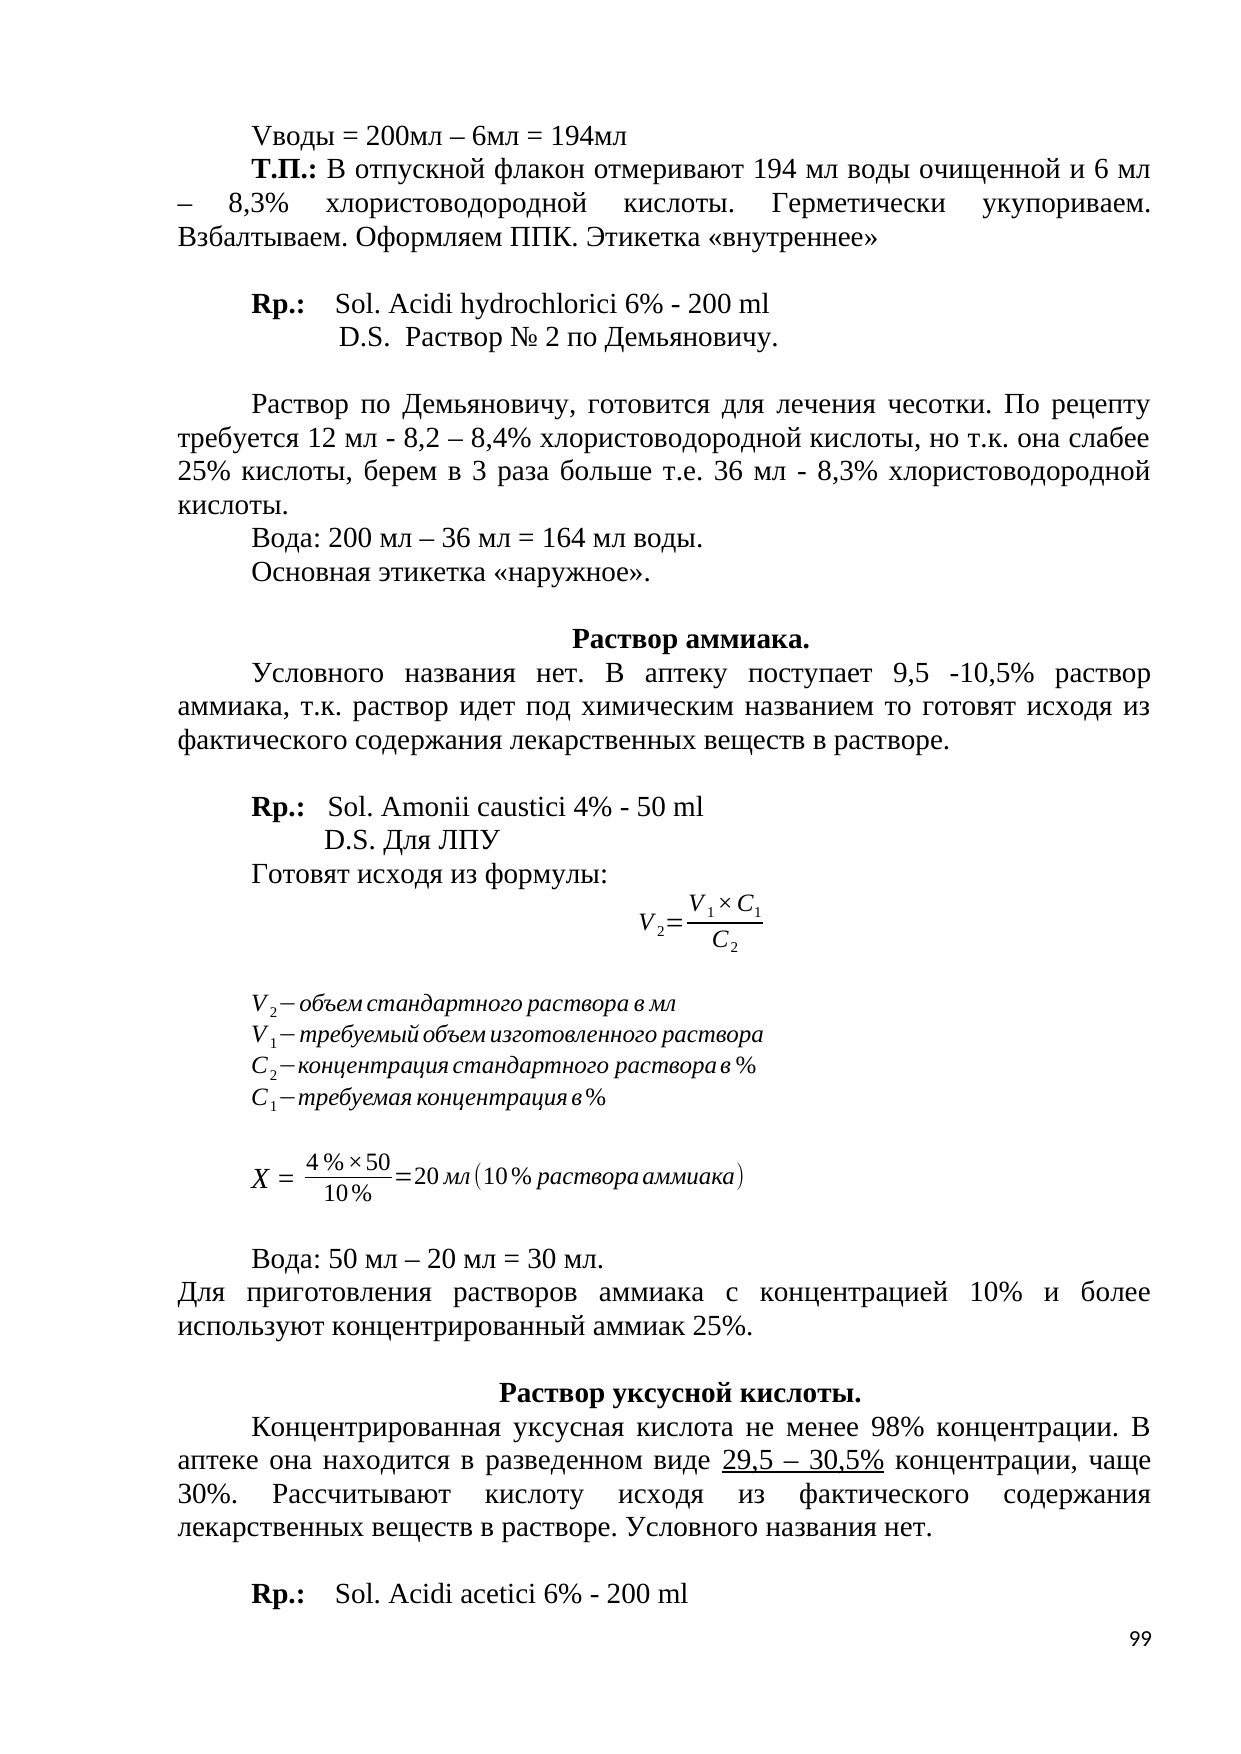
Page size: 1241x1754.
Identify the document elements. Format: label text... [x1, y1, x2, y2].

list Условного названия нет. В аптеку поступает 9,5 -10,5% раствор аммиака, т.к. раствор идет под химическим названием то готовят исходя из фактического содержания лекарственных веществ в растворе. [177, 655, 1152, 755]
list Rp.: Sol. Acidi hydrochlorici 6% - 200 ml [177, 286, 1152, 319]
list Vводы = 200мл – 6мл = 194мл [177, 118, 1152, 152]
list Х = [177, 1148, 1152, 1207]
list Раствор по Демьяновичу, готовится для лечения чесотки. По рецепту требуется 12 мл - 8,2 – 8,4% хлористоводородной кислоты, но т.к. она слабее 25% кислоты, берем в 3 раза больше т.е. 36 мл - 8,3% хлористоводородной кислоты. [177, 386, 1152, 521]
list Раствор уксусной кислоты. [177, 1375, 1152, 1409]
text Для приготовления растворов аммиака с концентрацией 10% и более используют концентрированный аммиак 25%. [177, 1274, 1152, 1342]
list Вода: 50 мл – 20 мл = 30 мл. [177, 1241, 1152, 1274]
list Rp.: Sol. Amonii caustici 4% - 50 ml [177, 789, 1152, 822]
list D.S. Раствор № 2 по Демьяновичу. [177, 319, 1152, 353]
list Раствор аммиака. [177, 621, 1152, 655]
list D.S. Для ЛПУ [177, 822, 1152, 856]
text Концентрированная уксусная кислота не менее 98% концентрации. В аптеке она находится в разведенном виде 29,5 – 30,5% концентрации, чаще 30%. Рассчитывают кислоту исходя из фактического содержания лекарственных веществ в растворе. Условного названия нет. [177, 1409, 1152, 1543]
text Rp.: Sol. Acidi acetici 6% - 200 ml [177, 1576, 1152, 1610]
list Вода: 200 мл – 36 мл = 164 мл воды. [177, 521, 1152, 554]
list Готовят исходя из формулы: [177, 856, 1152, 889]
list Основная этикетка «наружное». [177, 554, 1152, 588]
list Т.П.: В отпускной флакон отмеривают 194 мл воды очищенной и 6 мл – 8,3% хлористоводородной кислоты. Герметически укупориваем. Взбалтываем. Оформляем ППК. Этикетка «внутреннее» [177, 152, 1152, 252]
